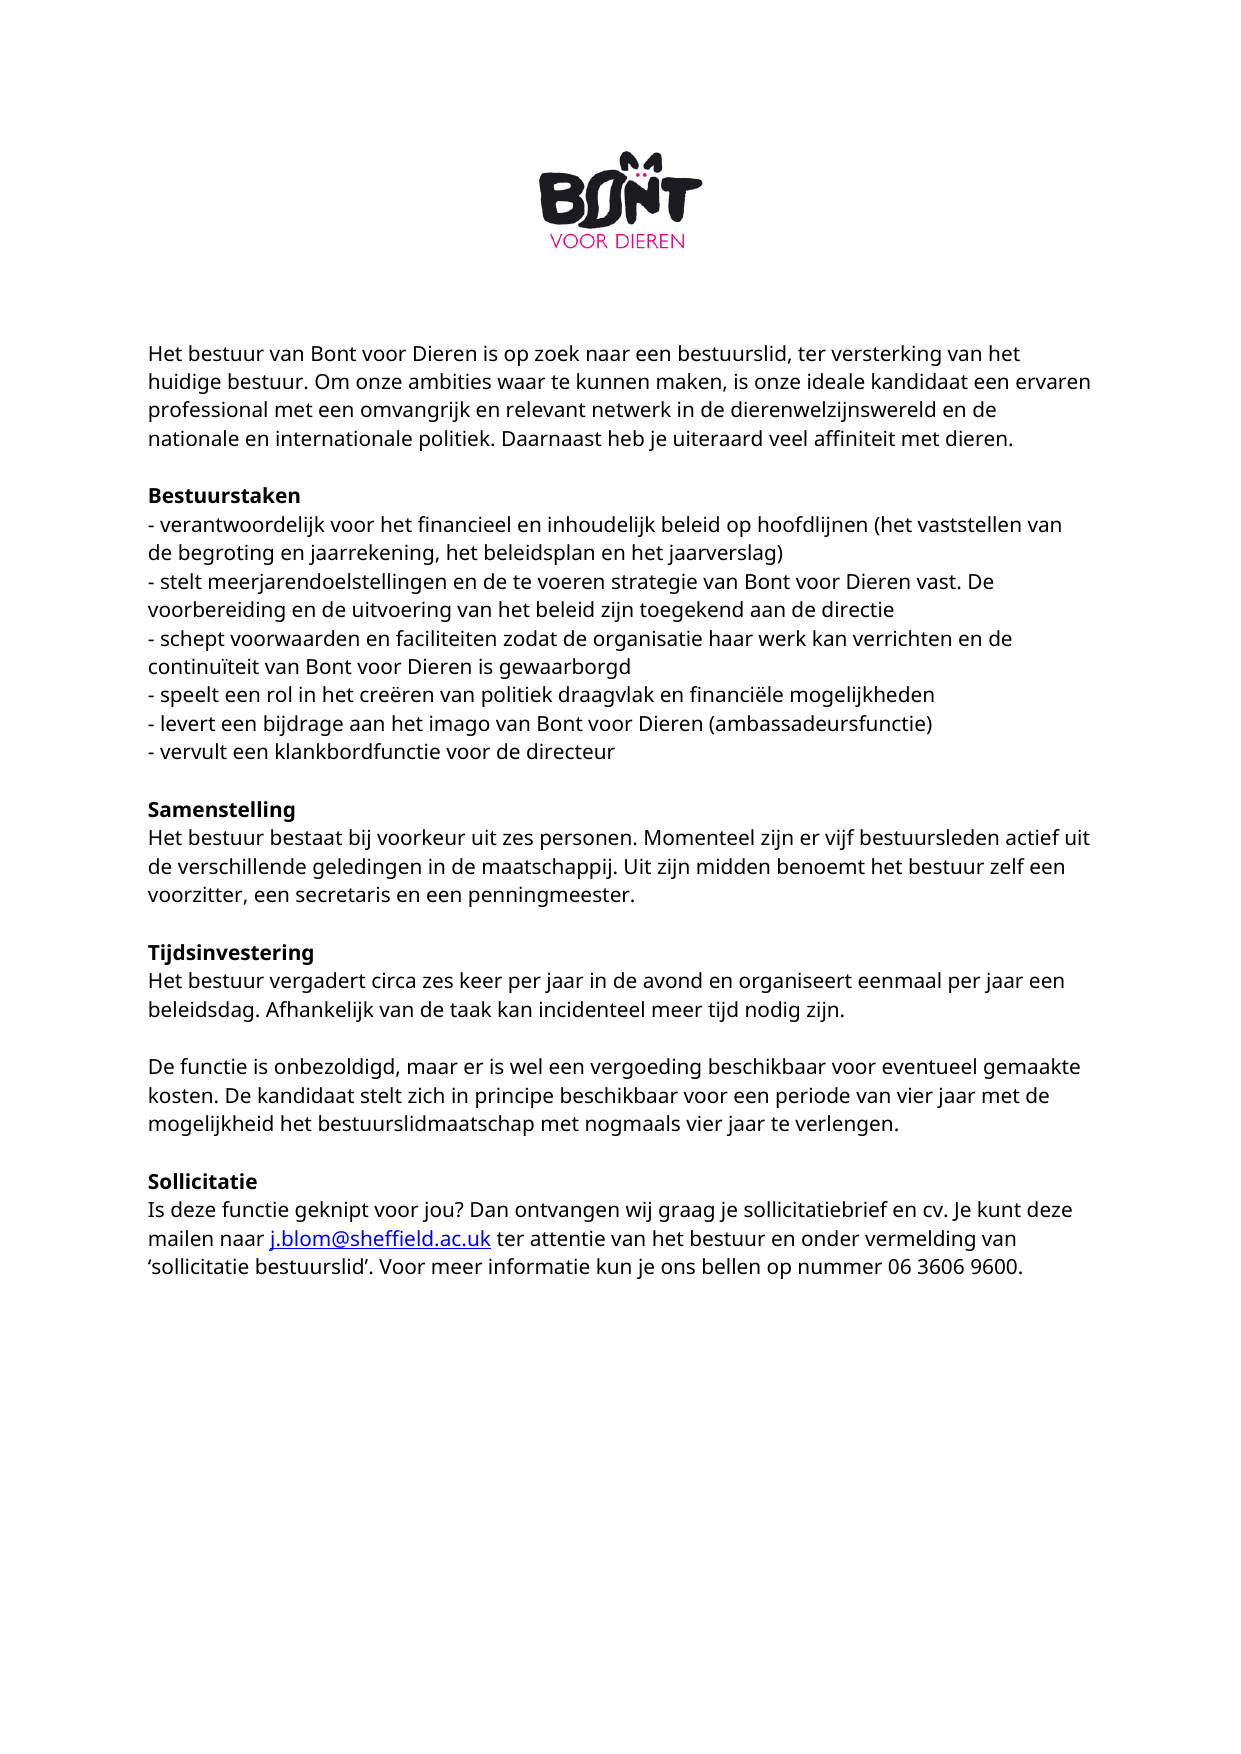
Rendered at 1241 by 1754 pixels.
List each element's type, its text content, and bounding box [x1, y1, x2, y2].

text Bestuurstaken - verantwoordelijk voor het financieel en inhoudelijk beleid op hoofdlijnen (het vaststellen van de begroting en jaarrekening, het beleidsplan en het jaarverslag) - stelt meerjarendoelstellingen en de te voeren strategie van Bont voor Dieren vast. De voorbereiding en de uitvoering van het beleid zijn toegekend aan de directie - schept voorwaarden en faciliteiten zodat de organisatie haar werk kan verrichten en de continuïteit van Bont voor Dieren is gewaarborgd - speelt een rol in het creëren van politiek draagvlak en financiële mogelijkheden - levert een bijdrage aan het imago van Bont voor Dieren (ambassadeursfunctie) - vervult een klankbordfunctie voor de directeur [148, 482, 1093, 766]
text Tijdsinvestering Het bestuur vergadert circa zes keer per jaar in de avond en organiseert eenmaal per jaar een beleidsdag. Afhankelijk van de taak kan incidenteel meer tijd nodig zijn. [148, 938, 1093, 1023]
picture [531, 147, 710, 252]
text Het bestuur van Bont voor Dieren is op zoek naar een bestuurslid, ter versterking van het huidige bestuur. Om onze ambities waar te kunnen maken, is onze ideale kandidaat een ervaren professional met een omvangrijk en relevant netwerk in de dierenwelzijnswereld en de nationale en internationale politiek. Daarnaast heb je uiteraard veel affiniteit met dieren. [148, 339, 1093, 452]
text Samenstelling Het bestuur bestaat bij voorkeur uit zes personen. Momenteel zijn er vijf bestuursleden actief uit de verschillende geledingen in de maatschappij. Uit zijn midden benoemt het bestuur zelf een voorzitter, een secretaris en een penningmeester. [148, 795, 1093, 909]
text De functie is onbezoldigd, maar er is wel een vergoeding beschikbaar voor eventueel gemaakte kosten. De kandidaat stelt zich in principe beschikbaar voor een periode van vier jaar met de mogelijkheid het bestuurslidmaatschap met nogmaals vier jaar te verlengen. [148, 1052, 1093, 1138]
text Sollicitatie Is deze functie geknipt voor jou? Dan ontvangen wij graag je sollicitatiebrief en cv. Je kunt deze mailen naar j.blom@sheffield.ac.uk ter attentie van het bestuur en onder vermelding van ‘sollicitatie bestuurslid’. Voor meer informatie kun je ons bellen op nummer 06 3606 9600. [148, 1167, 1093, 1281]
